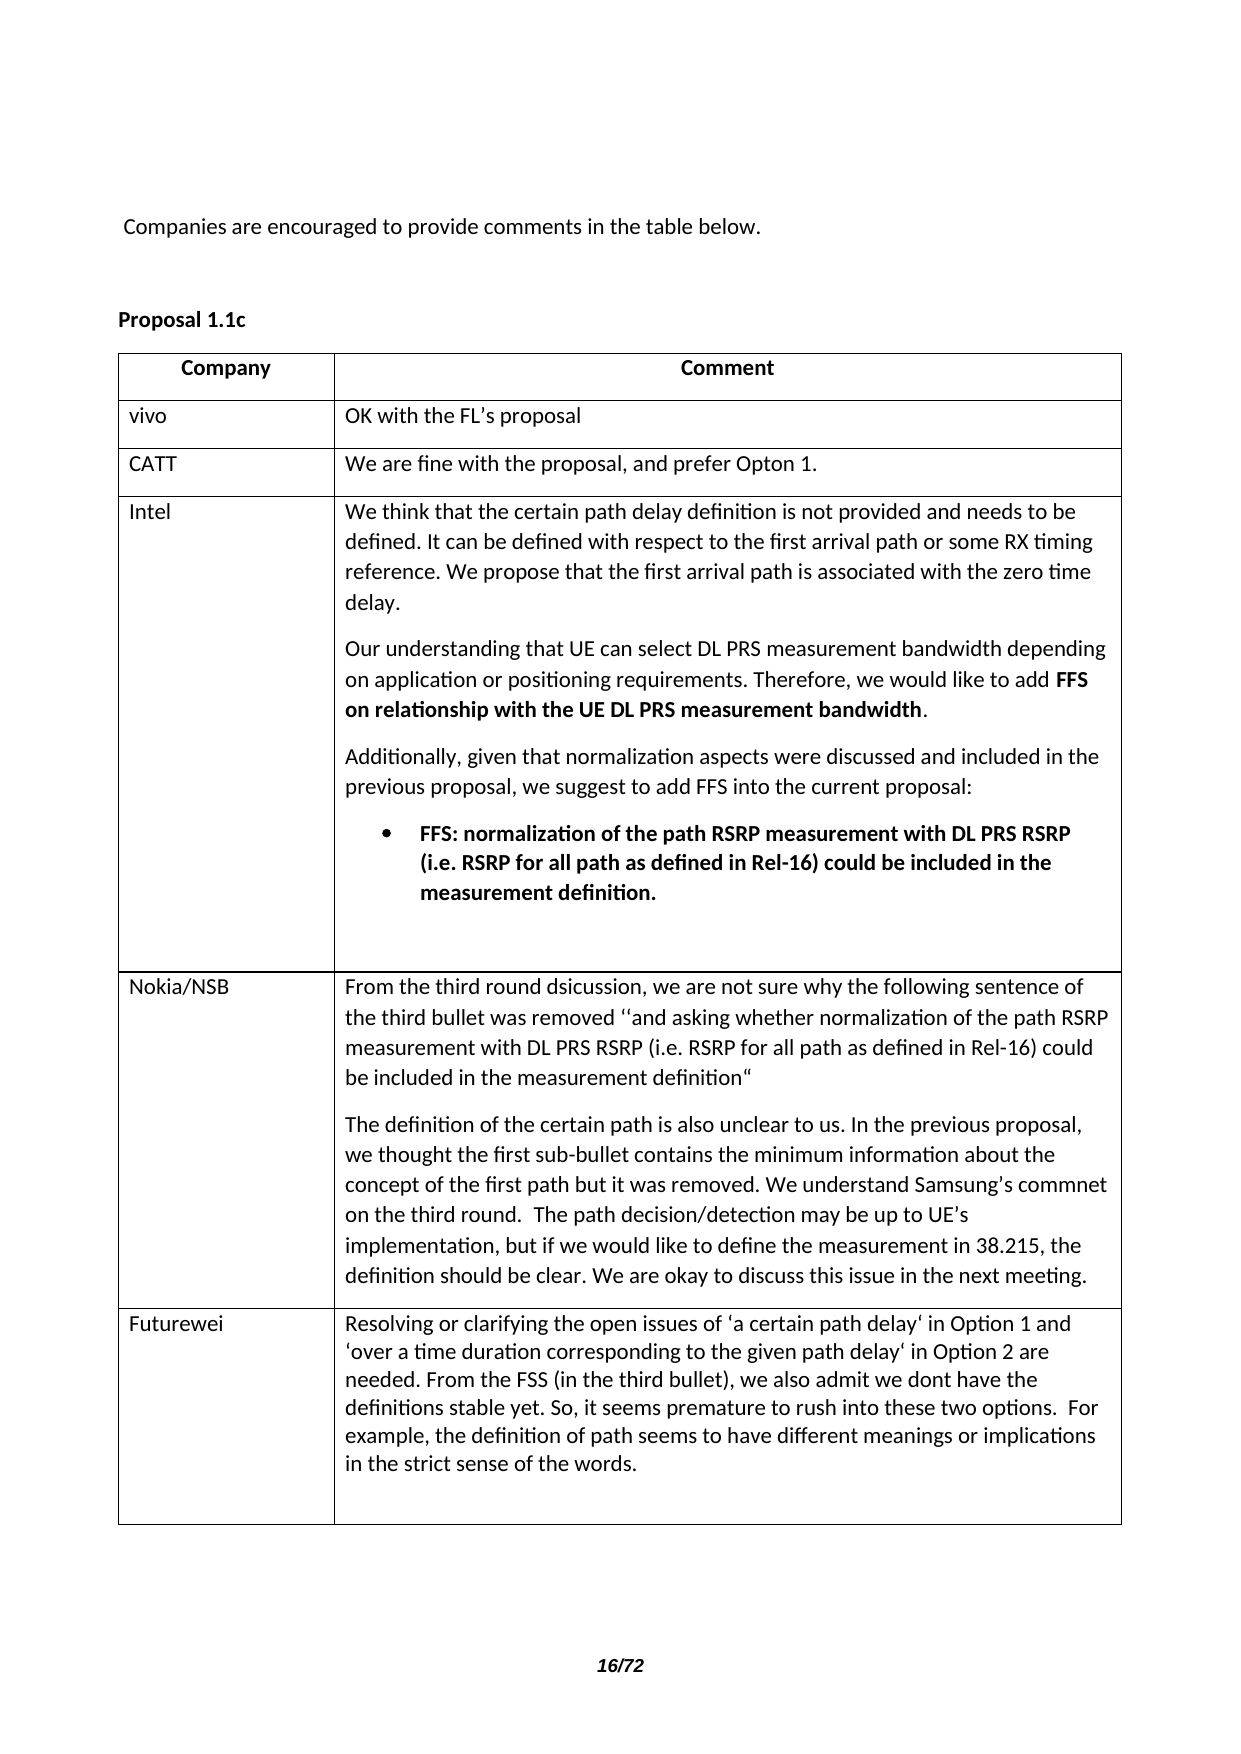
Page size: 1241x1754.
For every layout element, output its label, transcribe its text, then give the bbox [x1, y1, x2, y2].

table_cell OK with the FL’s proposal [335, 401, 1121, 448]
table_header Comment [335, 354, 1121, 400]
table_cell We are fine with the proposal, and prefer Opton 1. [335, 449, 1121, 496]
table_cell From the third round dsicussion, we are not sure why the following sentence of the third bullet was removed ‘‘and asking whether normalization of the path RSRP measurement with DL PRS RSRP (i.e. RSRP for all path as defined in Rel-16) could be included in the measurement definition“ The definition of the certain path is also unclear to us. In the previous proposal, we thought the first sub-bullet contains the minimum information about the concept of the first path but it was removed. We understand Samsung’s commnet on the third round. The path decision/detection may be up to UE’s implementation, but if we would like to define the measurement in 38.215, the definition should be clear. We are okay to discuss this issue in the next meeting. [335, 973, 1121, 1308]
table_cell vivo [119, 401, 334, 448]
table_cell CATT [119, 449, 334, 496]
table_cell Intel [119, 497, 334, 971]
table_cell We think that the certain path delay definition is not provided and needs to be defined. It can be defined with respect to the first arrival path or some RX timing reference. We propose that the first arrival path is associated with the zero time delay. Our understanding that UE can select DL PRS measurement bandwidth depending on application or positioning requirements. Therefore, we would like to add FFS on relationship with the UE DL PRS measurement bandwidth. Additionally, given that normalization aspects were discussed and included in the previous proposal, we suggest to add FFS into the current proposal: FFS: normalization of the path RSRP measurement with DL PRS RSRP (i.e. RSRP for all path as defined in Rel-16) could be included in the measurement definition. [335, 497, 1121, 971]
text Companies are encouraged to provide comments in the table below. [118, 212, 1122, 240]
text Proposal 1.1c [118, 306, 1122, 334]
table_header Company [119, 354, 334, 400]
table_cell Futurewei [119, 1309, 334, 1524]
table_cell Nokia/NSB [119, 973, 334, 1308]
table_cell Resolving or clarifying the open issues of ‘a certain path delay‘ in Option 1 and ‘over a time duration corresponding to the given path delay‘ in Option 2 are needed. From the FSS (in the third bullet), we also admit we dont have the definitions stable yet. So, it seems premature to rush into these two options. For example, the definition of path seems to have different meanings or implications in the strict sense of the words. [335, 1309, 1121, 1524]
